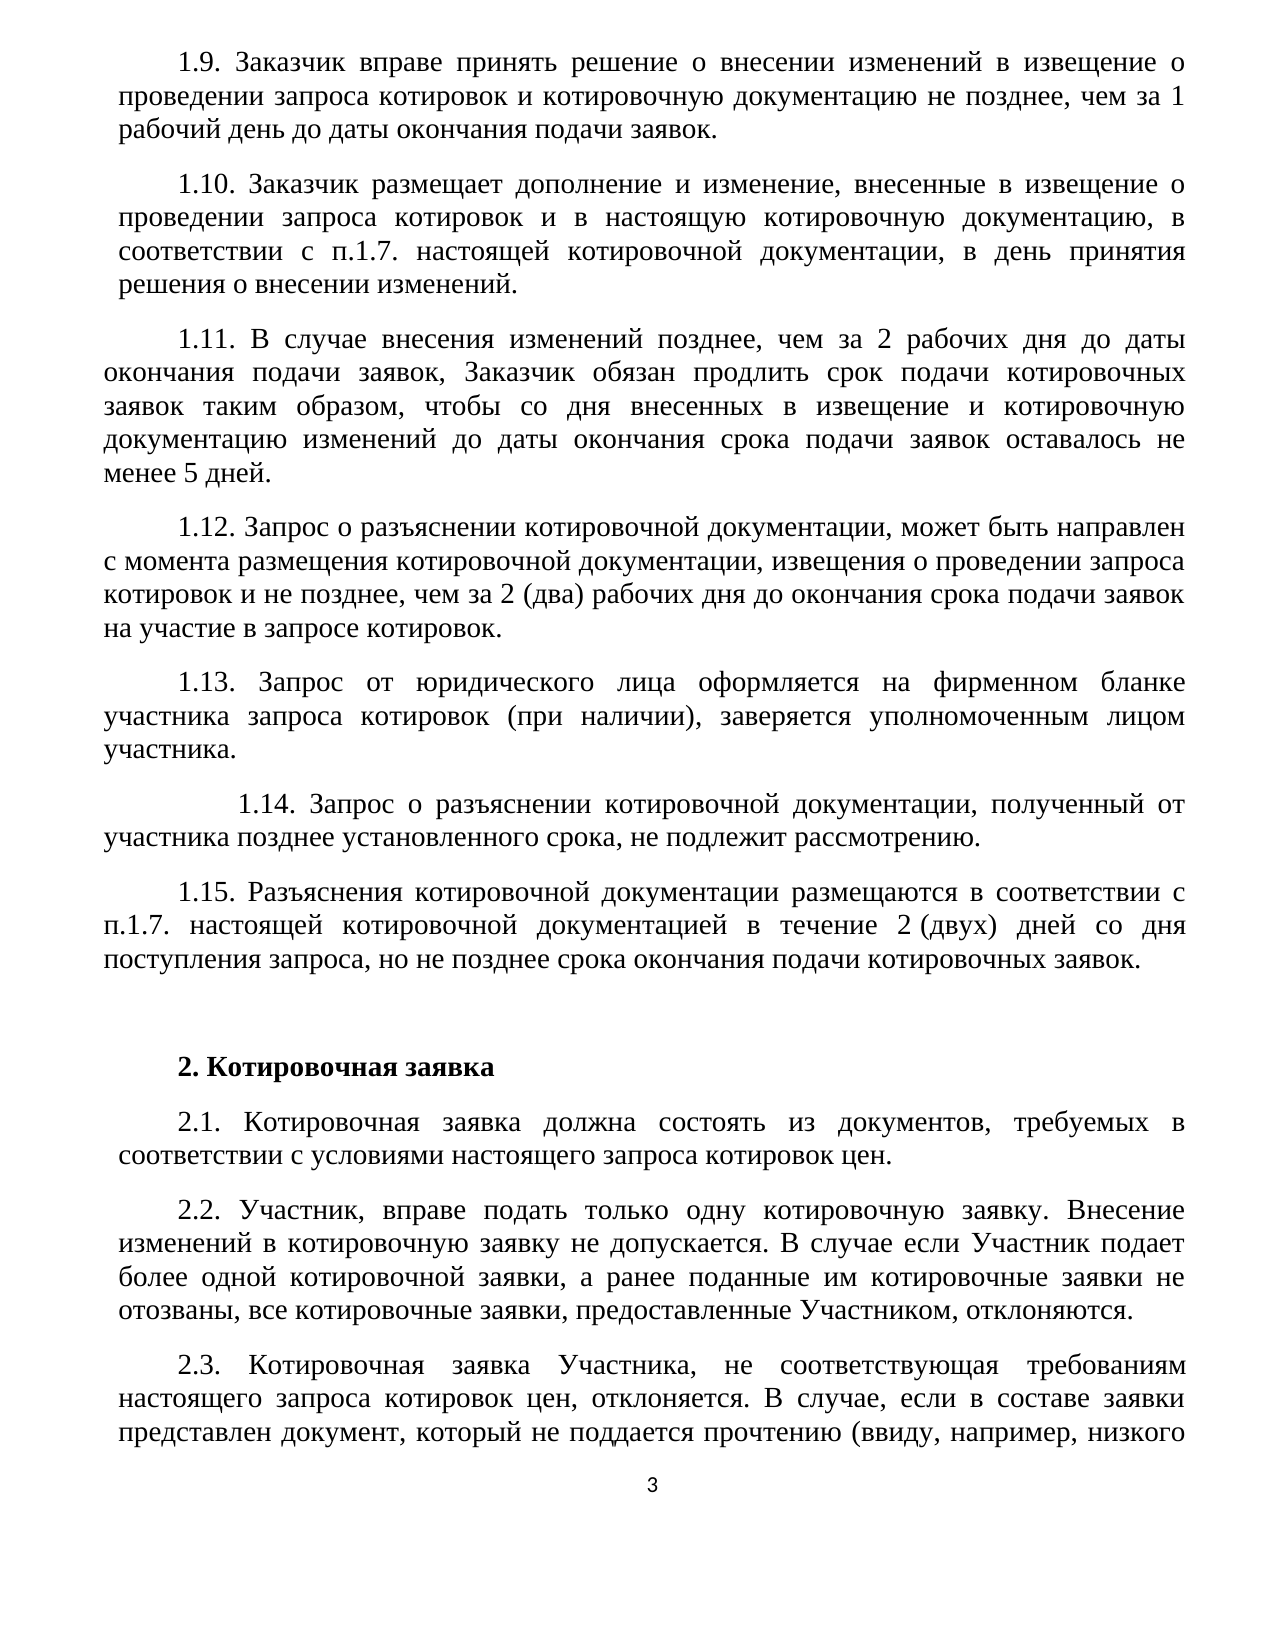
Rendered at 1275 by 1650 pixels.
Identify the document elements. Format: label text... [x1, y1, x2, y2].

text 1.10. Заказчик размещает дополнение и изменение, внесенные в извещение о проведении запроса котировок и в настоящую котировочную документацию, в соответствии с п.1.7. настоящей котировочной документации, в день принятия решения о внесении изменений. [118, 166, 1186, 300]
list 1.14. Запрос о разъяснении котировочной документации, полученный от участника позднее установленного срока, не подлежит рассмотрению. [103, 786, 1186, 853]
text 2.2. Участник, вправе подать только одну котировочную заявку. Внесение изменений в котировочную заявку не допускается. В случае если Участник подает более одной котировочной заявки, а ранее поданные им котировочные заявки не отозваны, все котировочные заявки, предоставленные Участником, отклоняются. [118, 1192, 1186, 1326]
text 2. Котировочная заявка [118, 1049, 1186, 1083]
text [118, 1347, 1186, 1447]
text 1.13. Запрос от юридического лица оформляется на фирменном бланке участника запроса котировок (при наличии), заверяется уполномоченным лицом участника. [103, 664, 1186, 765]
text 1.9. Заказчик вправе принять решение о внесении изменений в извещение о проведении запроса котировок и котировочную документацию не позднее, чем за 1 рабочий день до даты окончания подачи заявок. [118, 44, 1186, 145]
text 1.12. Запрос о разъяснении котировочной документации, может быть направлен с момента размещения котировочной документации, извещения о проведении запроса котировок и не позднее, чем за 2 (два) рабочих дня до окончания срока подачи заявок на участие в запросе котировок. [103, 509, 1186, 643]
text 2.1. Котировочная заявка должна состоять из документов, требуемых в соответствии с условиями настоящего запроса котировок цен. [118, 1104, 1186, 1171]
list 1.15. Разъяснения котировочной документации размещаются в соответствии с п.1.7. настоящей котировочной документацией в течение 2 (двух) дней со дня поступления запроса, но не позднее срока окончания подачи котировочных заявок. [103, 874, 1186, 974]
text 1.11. В случае внесения изменений позднее, чем за 2 рабочих дня до даты окончания подачи заявок, Заказчик обязан продлить срок подачи котировочных заявок таким образом, чтобы со дня внесенных в извещение и котировочную документацию изменений до даты окончания срока подачи заявок оставалось не менее 5 дней. [103, 321, 1186, 488]
